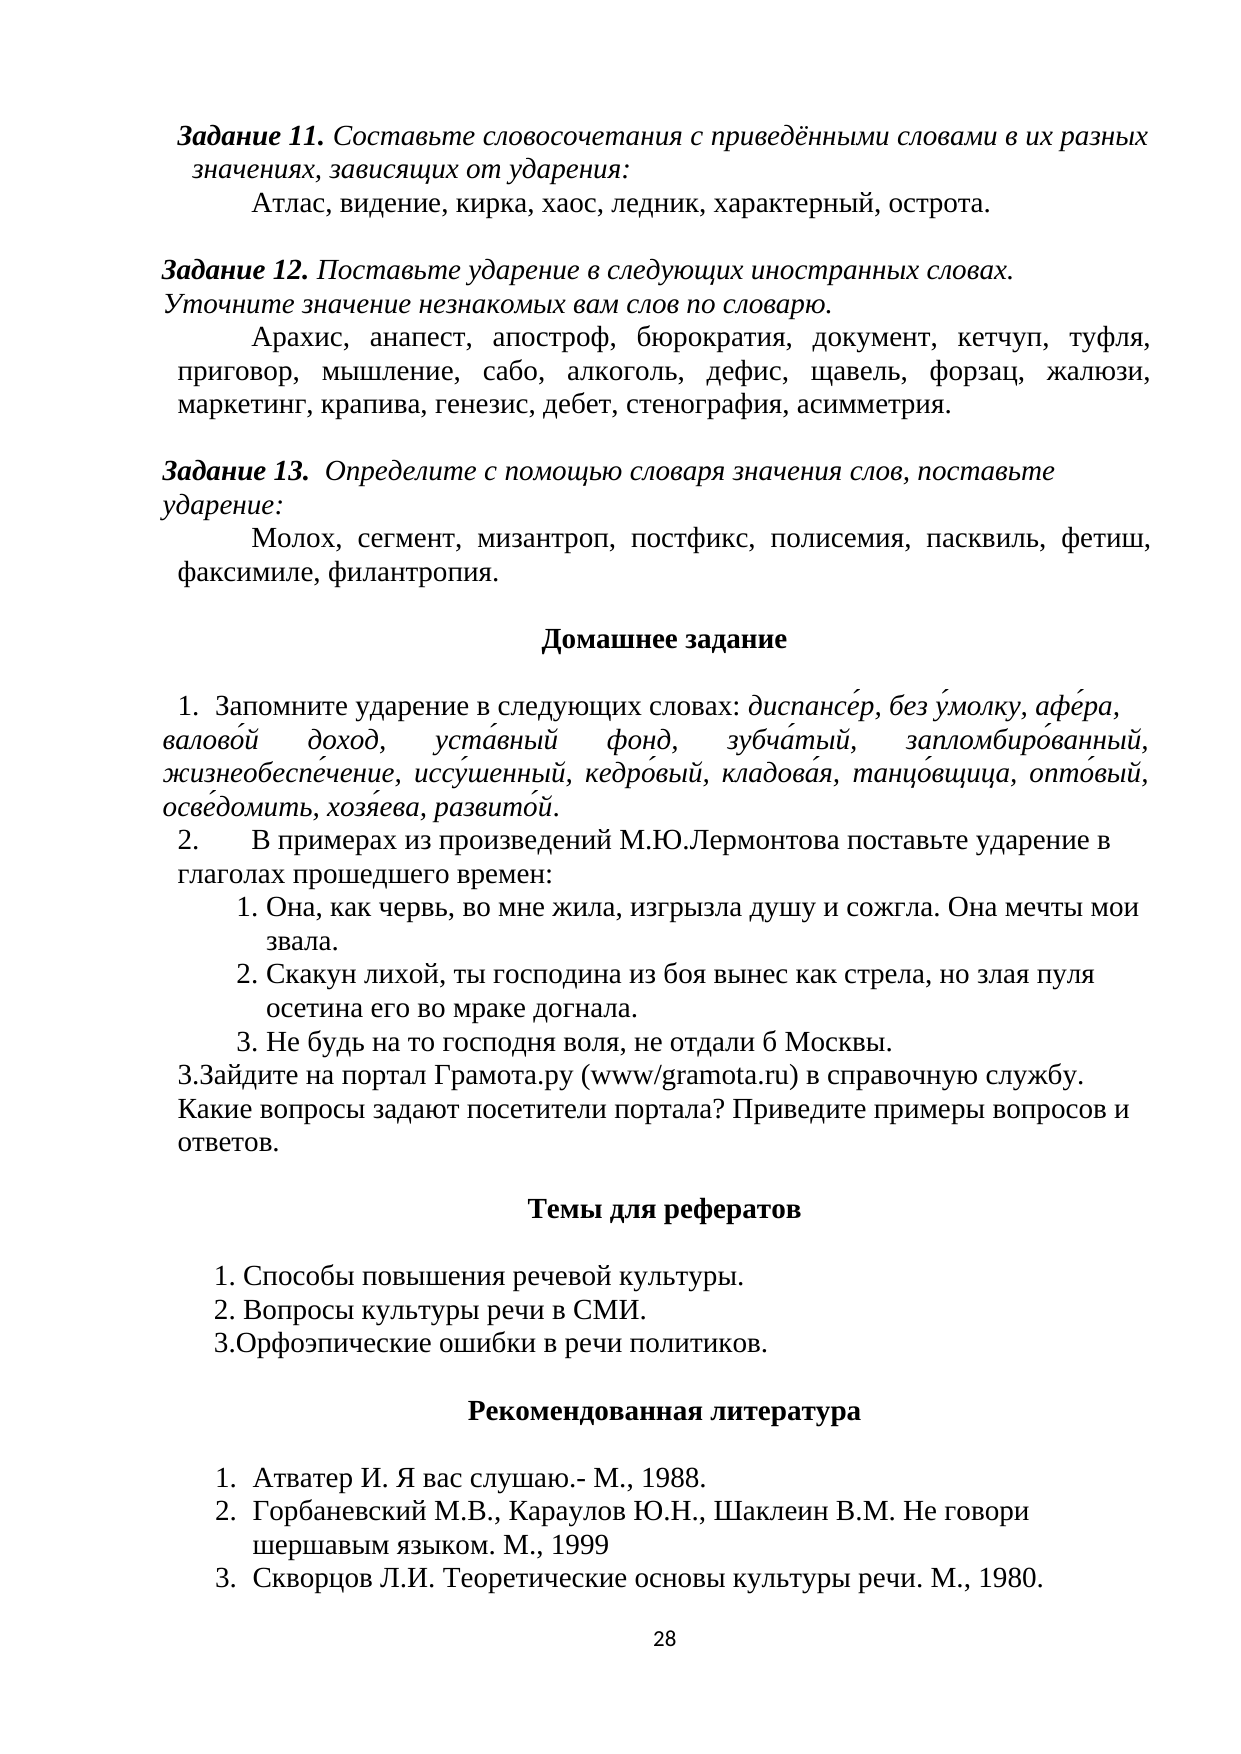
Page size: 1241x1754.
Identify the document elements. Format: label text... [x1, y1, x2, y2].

list Атватер И. Я вас слушаю.- М., 1988. [215, 1460, 1152, 1493]
text валово́й доход, уста́вный фонд, зубча́тый, запломбиро́ванный, жизнеобеспе́чение, иссу́шенный, кедро́вый, кладова́я, танцо́вщица, опто́вый, осве́домить, хозя́ева, развито́й. [162, 722, 1152, 822]
text 2. Вопросы культуры речи в СМИ. [177, 1292, 1152, 1326]
list Она, как червь, во мне жила, изгрызла душу и сожгла. Она мечты мои звала. [236, 889, 1152, 957]
list Скворцов Л.И. Теоретические основы культуры речи. М., 1980. [215, 1560, 1152, 1594]
text 3.Зайдите на портал Грамота.ру (www/gramota.ru) в справочную службу. Какие вопросы задают посетители портала? Приведите примеры вопросов и ответов. [177, 1057, 1152, 1158]
list Не будь на то господня воля, не отдали б Москвы. [236, 1024, 1152, 1057]
text Молох, сегмент, мизантроп, постфикс, полисемия, пасквиль, фетиш, факсимиле, филантропия. [177, 521, 1152, 588]
text Атлас, видение, кирка, хаос, ледник, характерный, острота. [177, 185, 1152, 219]
list В примерах из произведений М.Ю.Лермонтова поставьте ударение в глаголах прошедшего времен: [177, 822, 1152, 889]
list Задание 13. Определите с помощью словаря значения слов, поставьте ударение: [162, 453, 1152, 521]
list Горбаневский М.В., Караулов Ю.Н., Шаклеин В.М. Не говори шершавым языком. М., 1999 [215, 1493, 1152, 1560]
list Запомните ударение в следующих словах: диспансе́р, без у́молку, афе́ра, [177, 688, 1152, 722]
list Задание 11. Составьте словосочетания с приведёнными словами в их разных значениях, зависящих от ударения: [177, 118, 1152, 185]
text 3.Орфоэпические ошибки в речи политиков. [177, 1326, 1152, 1359]
list Скакун лихой, ты господина из боя вынес как стрела, но злая пуля осетина его во мраке догнала. [236, 957, 1152, 1024]
text Арахис, анапест, апостроф, бюрократия, документ, кетчуп, туфля, приговор, мышление, сабо, алкоголь, дефис, щавель, форзац, жалюзи, маркетинг, крапива, генезис, дебет, стенография, асимметрия. [177, 319, 1152, 420]
text Темы для рефератов [177, 1191, 1152, 1225]
text Рекомендованная литература [177, 1393, 1152, 1426]
list Задание 12. Поставьте ударение в следующих иностранных словах. Уточните значение незнакомых вам слов по словарю. [103, 252, 1152, 319]
list 1. Способы повышения речевой культуры. [177, 1258, 1152, 1292]
list Домашнее задание [177, 621, 1152, 655]
